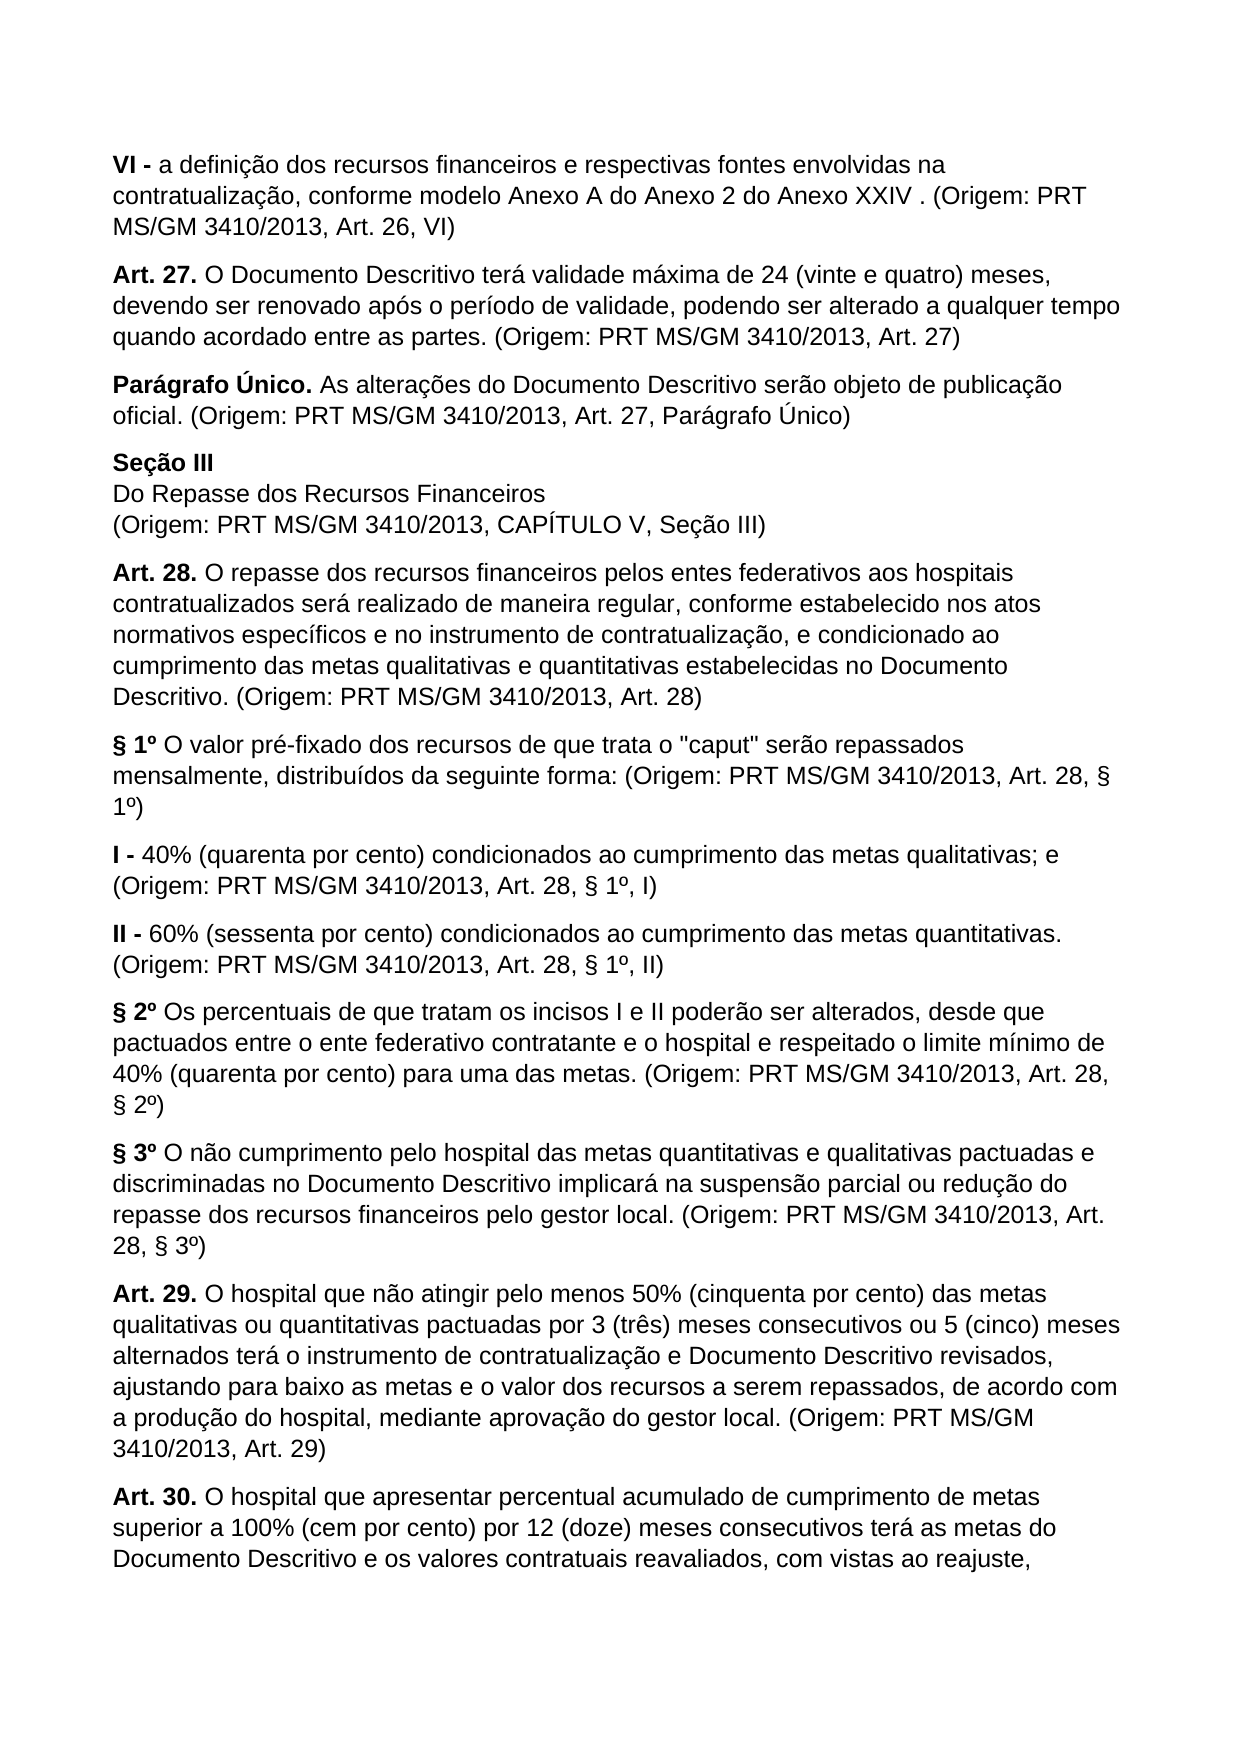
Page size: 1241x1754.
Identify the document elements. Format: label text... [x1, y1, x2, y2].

text Seção III Do Repasse dos Recursos Financeiros (Origem: PRT MS/GM 3410/2013, CAPÍTULO V, Seção III) [112, 448, 1128, 539]
text Parágrafo Único. As alterações do Documento Descritivo serão objeto de publicação oficial. (Origem: PRT MS/GM 3410/2013, Art. 27, Parágrafo Único) [112, 369, 1128, 429]
text § 2º Os percentuais de que tratam os incisos I e II poderão ser alterados, desde que pactuados entre o ente federativo contratante e o hospital e respeitado o limite mínimo de 40% (quarenta por cento) para uma das metas. (Origem: PRT MS/GM 3410/2013, Art. 28, § 2º) [112, 997, 1128, 1119]
text Art. 27. O Documento Descritivo terá validade máxima de 24 (vinte e quatro) meses, devendo ser renovado após o período de validade, podendo ser alterado a qualquer tempo quando acordado entre as partes. (Origem: PRT MS/GM 3410/2013, Art. 27) [112, 260, 1128, 351]
text § 1º O valor pré-fixado dos recursos de que trata o "caput" serão repassados mensalmente, distribuídos da seguinte forma: (Origem: PRT MS/GM 3410/2013, Art. 28, § 1º) [112, 730, 1128, 821]
text VI - a definição dos recursos financeiros e respectivas fontes envolvidas na contratualização, conforme modelo Anexo A do Anexo 2 do Anexo XXIV . (Origem: PRT MS/GM 3410/2013, Art. 26, VI) [112, 150, 1128, 241]
text § 3º O não cumprimento pelo hospital das metas quantitativas e qualitativas pactuadas e discriminadas no Documento Descritivo implicará na suspensão parcial ou redução do repasse dos recursos financeiros pelo gestor local. (Origem: PRT MS/GM 3410/2013, Art. 28, § 3º) [112, 1138, 1128, 1260]
text Art. 29. O hospital que não atingir pelo menos 50% (cinquenta por cento) das metas qualitativas ou quantitativas pactuadas por 3 (três) meses consecutivos ou 5 (cinco) meses alternados terá o instrumento de contratualização e Documento Descritivo revisados, ajustando para baixo as metas e o valor dos recursos a serem repassados, de acordo com a produção do hospital, mediante aprovação do gestor local. (Origem: PRT MS/GM 3410/2013, Art. 29) [112, 1279, 1128, 1463]
text Art. 28. O repasse dos recursos financeiros pelos entes federativos aos hospitais contratualizados será realizado de maneira regular, conforme estabelecido nos atos normativos específicos e no instrumento de contratualização, e condicionado ao cumprimento das metas qualitativas e quantitativas estabelecidas no Documento Descritivo. (Origem: PRT MS/GM 3410/2013, Art. 28) [112, 558, 1128, 711]
text II - 60% (sessenta por cento) condicionados ao cumprimento das metas quantitativas. (Origem: PRT MS/GM 3410/2013, Art. 28, § 1º, II) [112, 918, 1128, 978]
text I - 40% (quarenta por cento) condicionados ao cumprimento das metas qualitativas; e (Origem: PRT MS/GM 3410/2013, Art. 28, § 1º, I) [112, 840, 1128, 899]
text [112, 1482, 1128, 1573]
